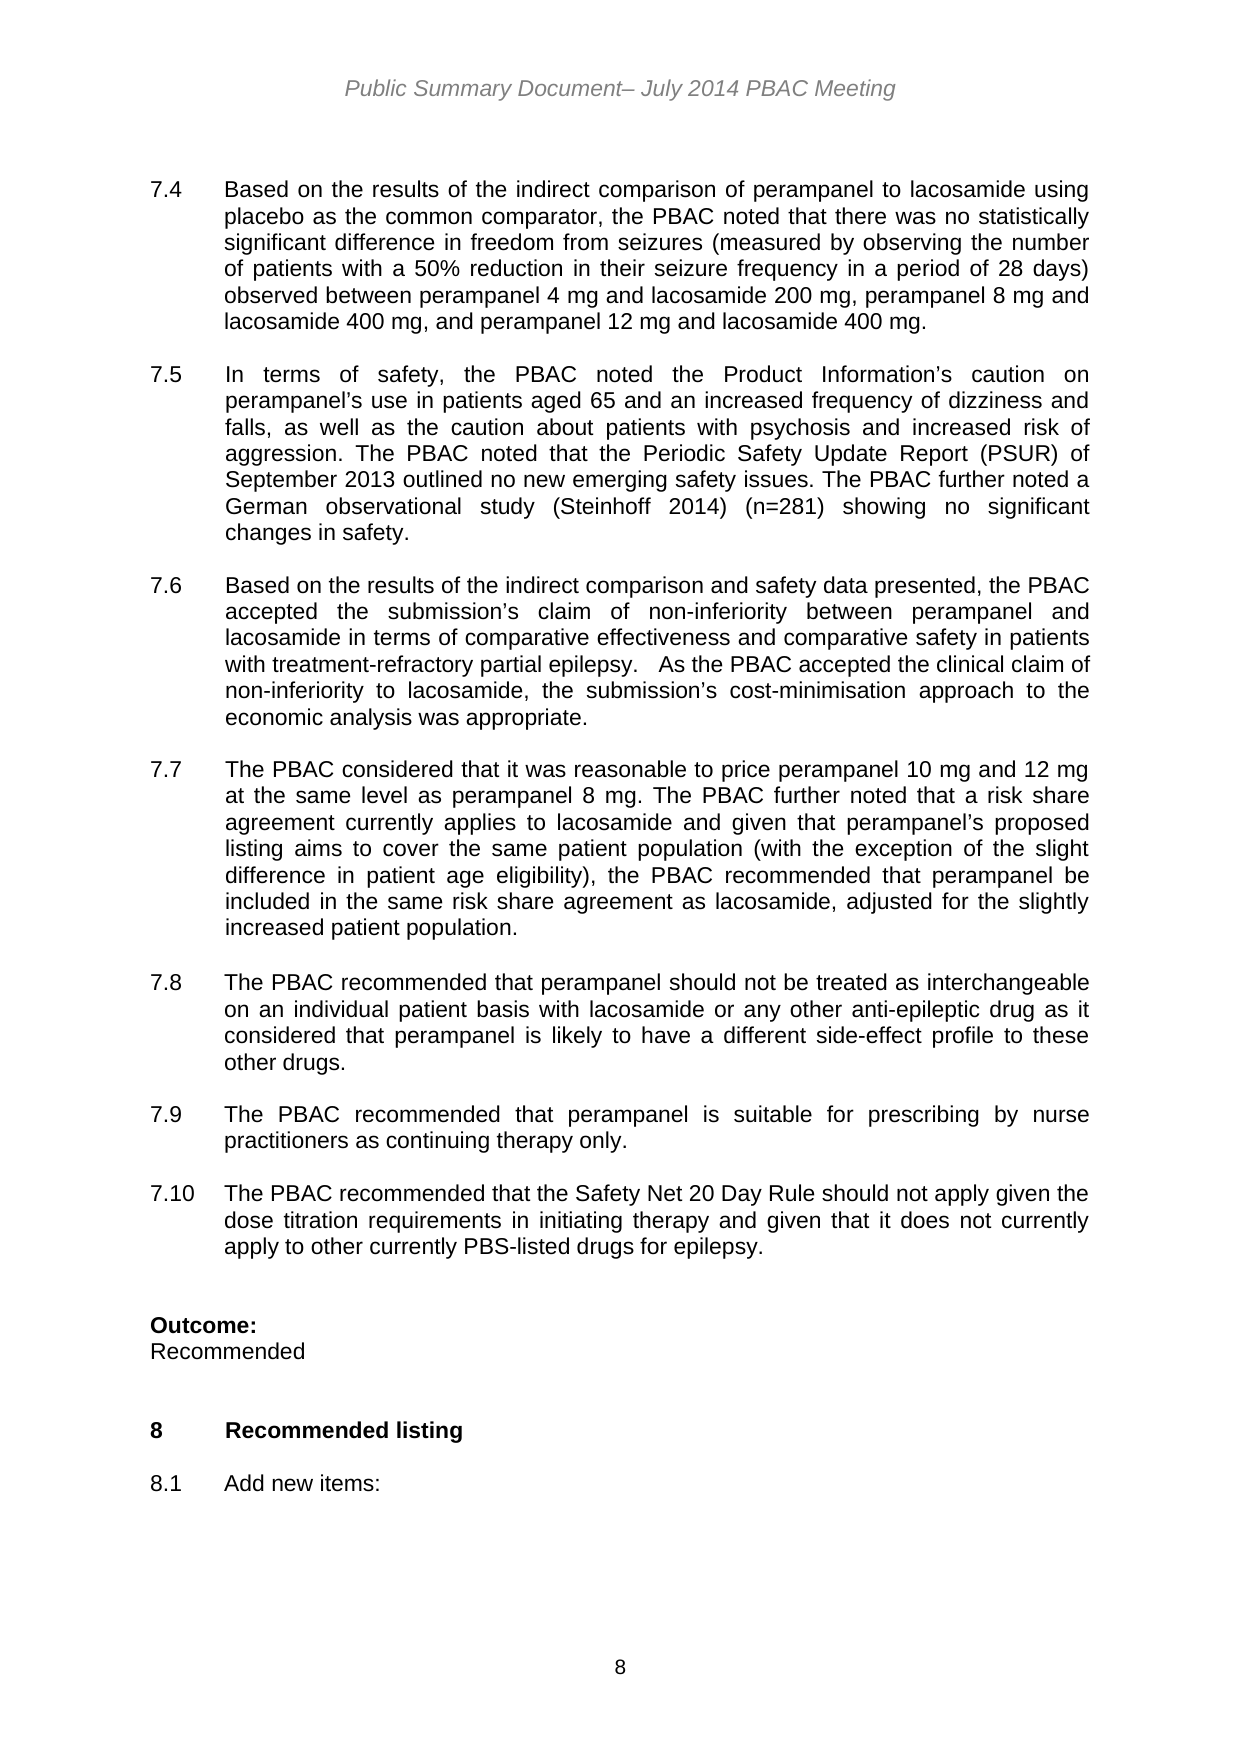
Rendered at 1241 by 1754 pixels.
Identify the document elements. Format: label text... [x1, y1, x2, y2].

list Recommended listing [150, 1417, 1090, 1444]
list Based on the results of the indirect comparison and safety data presented, the PBAC accepted the submission’s claim of non-inferiority between perampanel and lacosamide in terms of comparative effectiveness and comparative safety in patients with treatment-refractory partial epilepsy. As the PBAC accepted the clinical claim of non-inferiority to lacosamide, the submission’s cost-minimisation approach to the economic analysis was appropriate. [150, 572, 1090, 730]
list The PBAC recommended that perampanel should not be treated as interchangeable on an individual patient basis with lacosamide or any other anti-epileptic drug as it considered that perampanel is likely to have a different side-effect profile to these other drugs. [150, 969, 1090, 1075]
list Add new items: [150, 1470, 1090, 1496]
text Outcome: [150, 1312, 1090, 1338]
list In terms of safety, the PBAC noted the Product Information’s caution on perampanel’s use in patients aged 65 and an increased frequency of dizziness and falls, as well as the caution about patients with psychosis and increased risk of aggression. The PBAC noted that the Periodic Safety Update Report (PSUR) of September 2013 outlined no new emerging safety issues. The PBAC further noted a German observational study (Steinhoff 2014) (n=281) showing no significant changes in safety. [150, 361, 1090, 545]
list The PBAC recommended that perampanel is suitable for prescribing by nurse practitioners as continuing therapy only. [150, 1101, 1090, 1154]
list The PBAC recommended that the Safety Net 20 Day Rule should not apply given the dose titration requirements in initiating therapy and given that it does not currently apply to other currently PBS-listed drugs for epilepsy. [150, 1180, 1090, 1259]
list The PBAC considered that it was reasonable to price perampanel 10 mg and 12 mg at the same level as perampanel 8 mg. The PBAC further noted that a risk share agreement currently applies to lacosamide and given that perampanel’s proposed listing aims to cover the same patient population (with the exception of the slight difference in patient age eligibility), the PBAC recommended that perampanel be included in the same risk share agreement as lacosamide, adjusted for the slightly increased patient population. [150, 756, 1090, 941]
list Based on the results of the indirect comparison of perampanel to lacosamide using placebo as the common comparator, the PBAC noted that there was no statistically significant difference in freedom from seizures (measured by observing the number of patients with a 50% reduction in their seizure frequency in a period of 28 days) observed between perampanel 4 mg and lacosamide 200 mg, perampanel 8 mg and lacosamide 400 mg, and perampanel 12 mg and lacosamide 400 mg. [150, 176, 1090, 334]
text Recommended [150, 1338, 1090, 1365]
